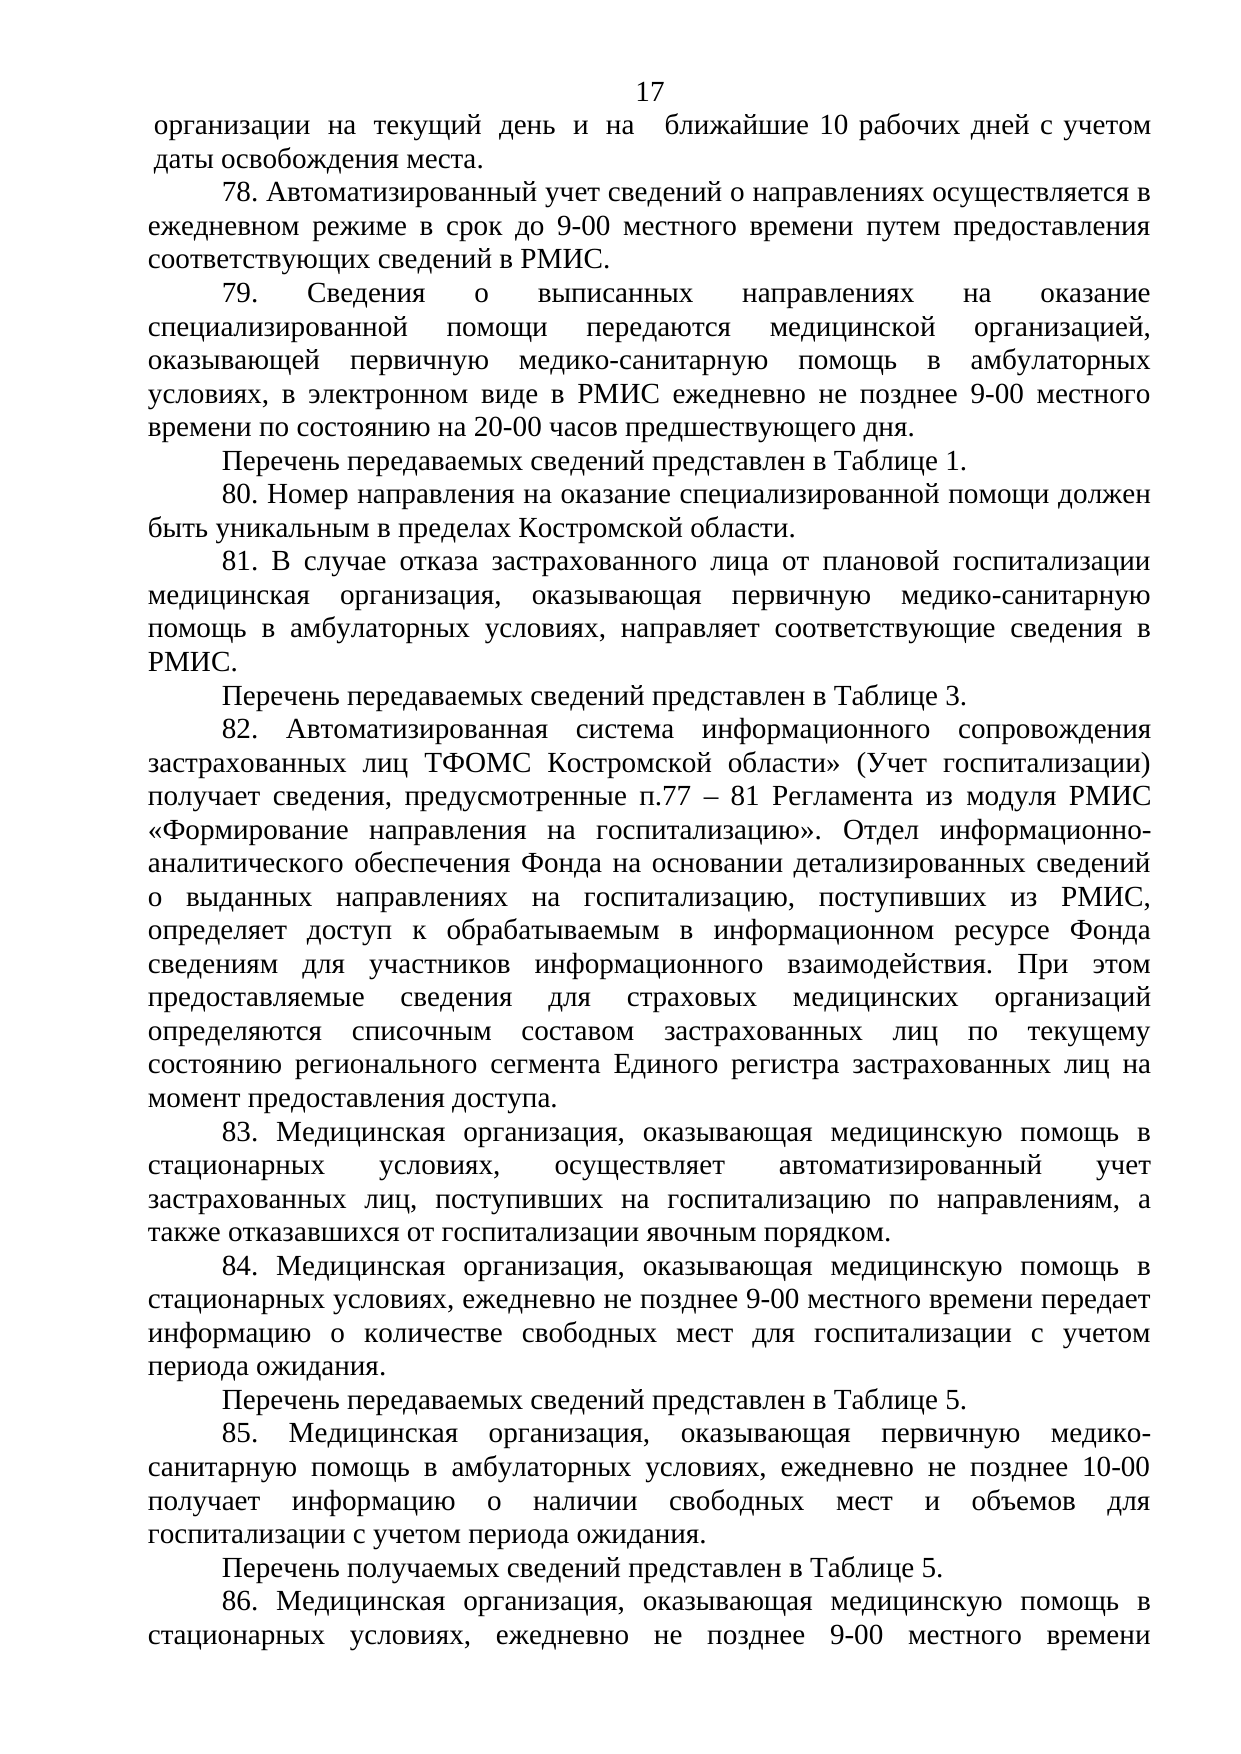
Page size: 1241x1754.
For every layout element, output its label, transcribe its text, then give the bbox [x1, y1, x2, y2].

text 82. Автоматизированная система информационного сопровождения застрахованных лиц ТФОМС Костромской области» (Учет госпитализации) получает сведения, предусмотренные п.77 – 81 Регламента из модуля РМИС «Формирование направления на госпитализацию». Отдел информационно-аналитического обеспечения Фонда на основании детализированных сведений о выданных направлениях на госпитализацию, поступивших из РМИС, определяет доступ к обрабатываемым в информационном ресурсе Фонда сведениям для участников информационного взаимодействия. При этом предоставляемые сведения для страховых медицинских организаций определяются списочным составом застрахованных лиц по текущему состоянию регионального сегмента Единого регистра застрахованных лиц на момент предоставления доступа. [148, 711, 1152, 1114]
text 78. Автоматизированный учет сведений о направлениях осуществляется в ежедневном режиме в срок до 9-00 местного времени путем предоставления соответствующих сведений в РМИС. [148, 174, 1152, 275]
text Перечень передаваемых сведений представлен в Таблице 5. [148, 1382, 1152, 1416]
text Перечень передаваемых сведений представлен в Таблице 1. [148, 443, 1152, 476]
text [148, 1583, 1152, 1650]
text Перечень получаемых сведений представлен в Таблице 5. [148, 1550, 1152, 1583]
text 85. Медицинская организация, оказывающая первичную медико-санитарную помощь в амбулаторных условиях, ежедневно не позднее 10-00 получает информацию о наличии свободных мест и объемов для госпитализации с учетом периода ожидания. [148, 1416, 1152, 1550]
text 83. Медицинская организация, оказывающая медицинскую помощь в стационарных условиях, осуществляет автоматизированный учет застрахованных лиц, поступивших на госпитализацию по направлениям, а также отказавшихся от госпитализации явочным порядком. [148, 1114, 1152, 1248]
text 81. В случае отказа застрахованного лица от плановой госпитализации медицинская организация, оказывающая первичную медико-санитарную помощь в амбулаторных условиях, направляет соответствующие сведения в РМИС. [148, 543, 1152, 678]
text 79. Сведения о выписанных направлениях на оказание специализированной помощи передаются медицинской организацией, оказывающей первичную медико-санитарную помощь в амбулаторных условиях, в электронном виде в РМИС ежедневно не позднее 9-00 местного времени по состоянию на 20-00 часов предшествующего дня. [148, 275, 1152, 443]
text 80. Номер направления на оказание специализированной помощи должен быть уникальным в пределах Костромской области. [148, 476, 1152, 543]
text 84. Медицинская организация, оказывающая медицинскую помощь в стационарных условиях, ежедневно не позднее 9-00 местного времени передает информацию о количестве свободных мест для госпитализации с учетом периода ожидания. [148, 1248, 1152, 1382]
text Перечень передаваемых сведений представлен в Таблице 3. [148, 678, 1152, 711]
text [154, 107, 1152, 174]
